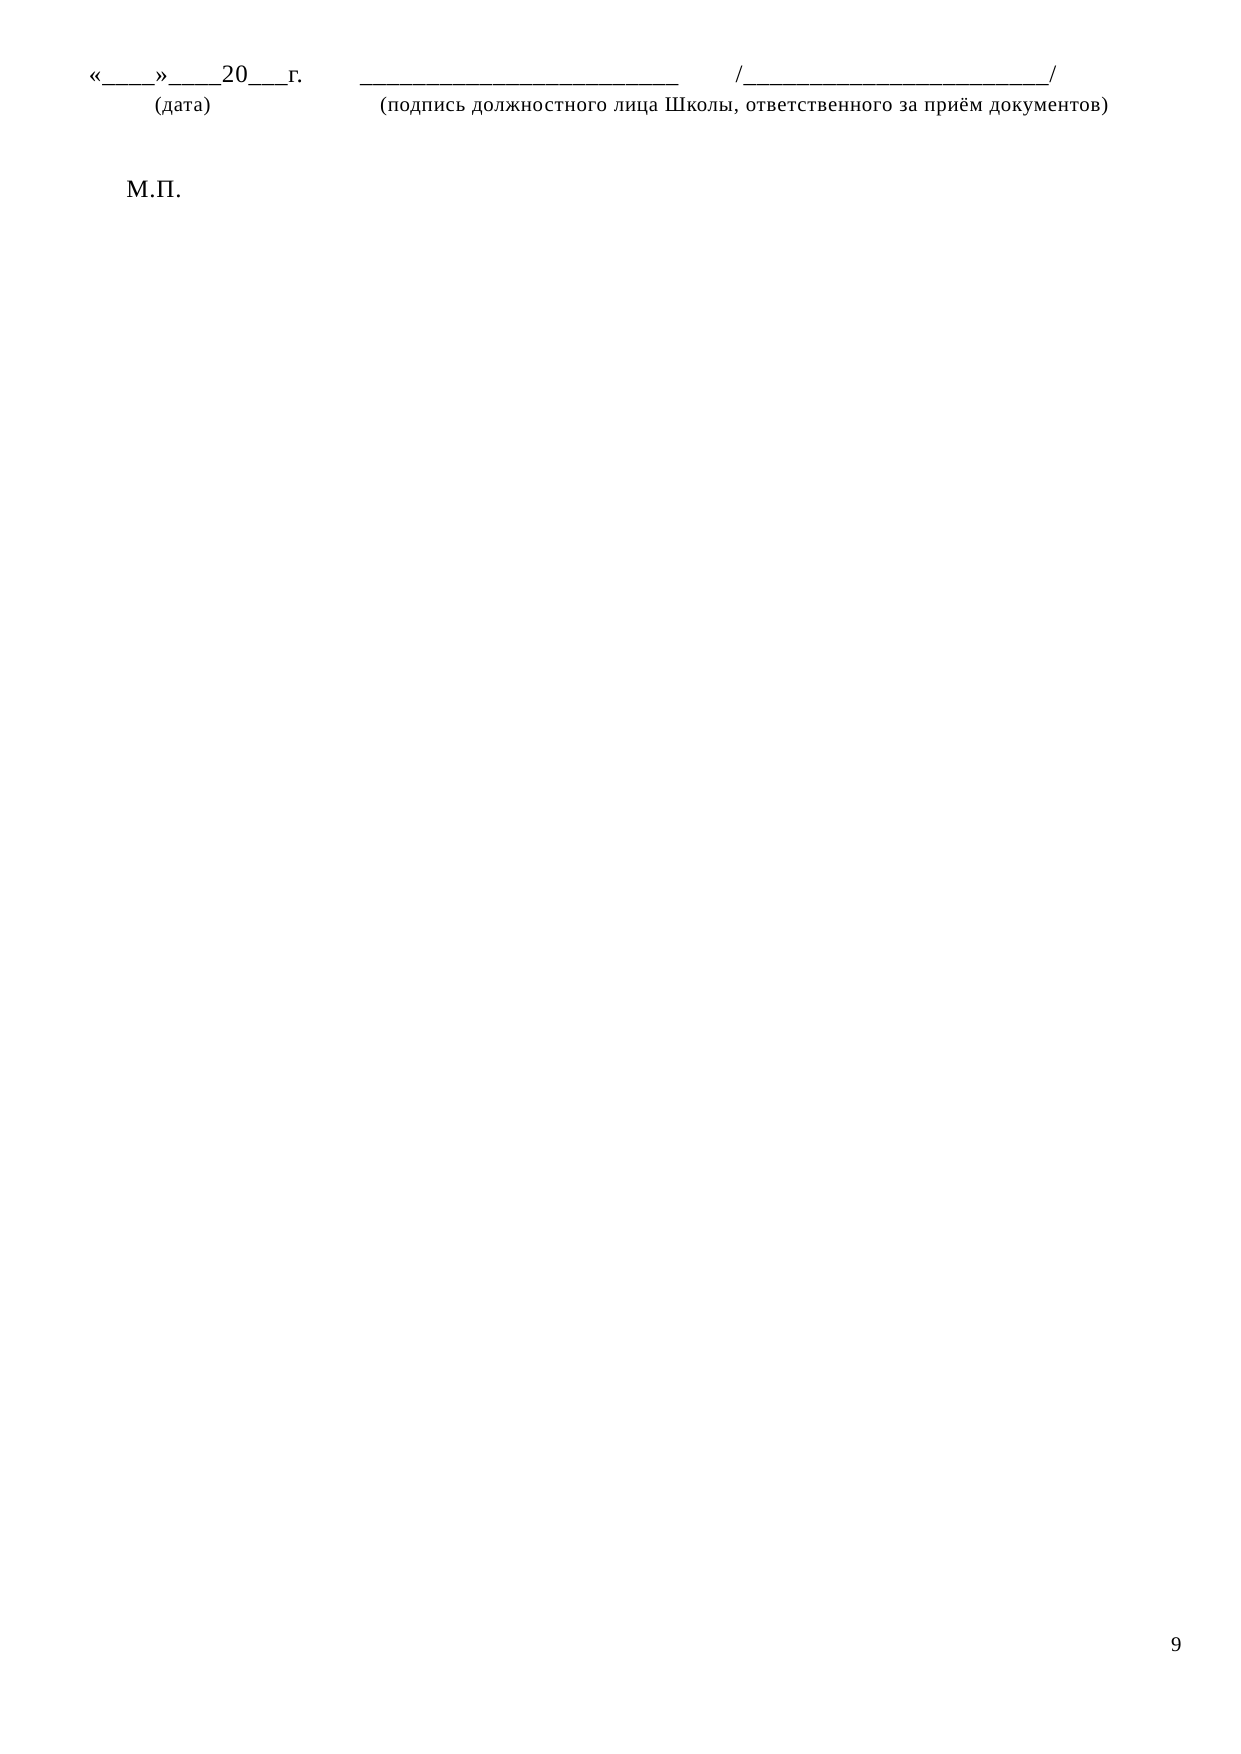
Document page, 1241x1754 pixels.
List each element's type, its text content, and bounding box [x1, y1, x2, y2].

text (дата) (подпись должностного лица Школы, ответственного за приём документов) [126, 88, 1181, 117]
text М.П. [126, 174, 1181, 203]
text «____»____20___г. ________________________ /_______________________/ [89, 59, 1181, 88]
